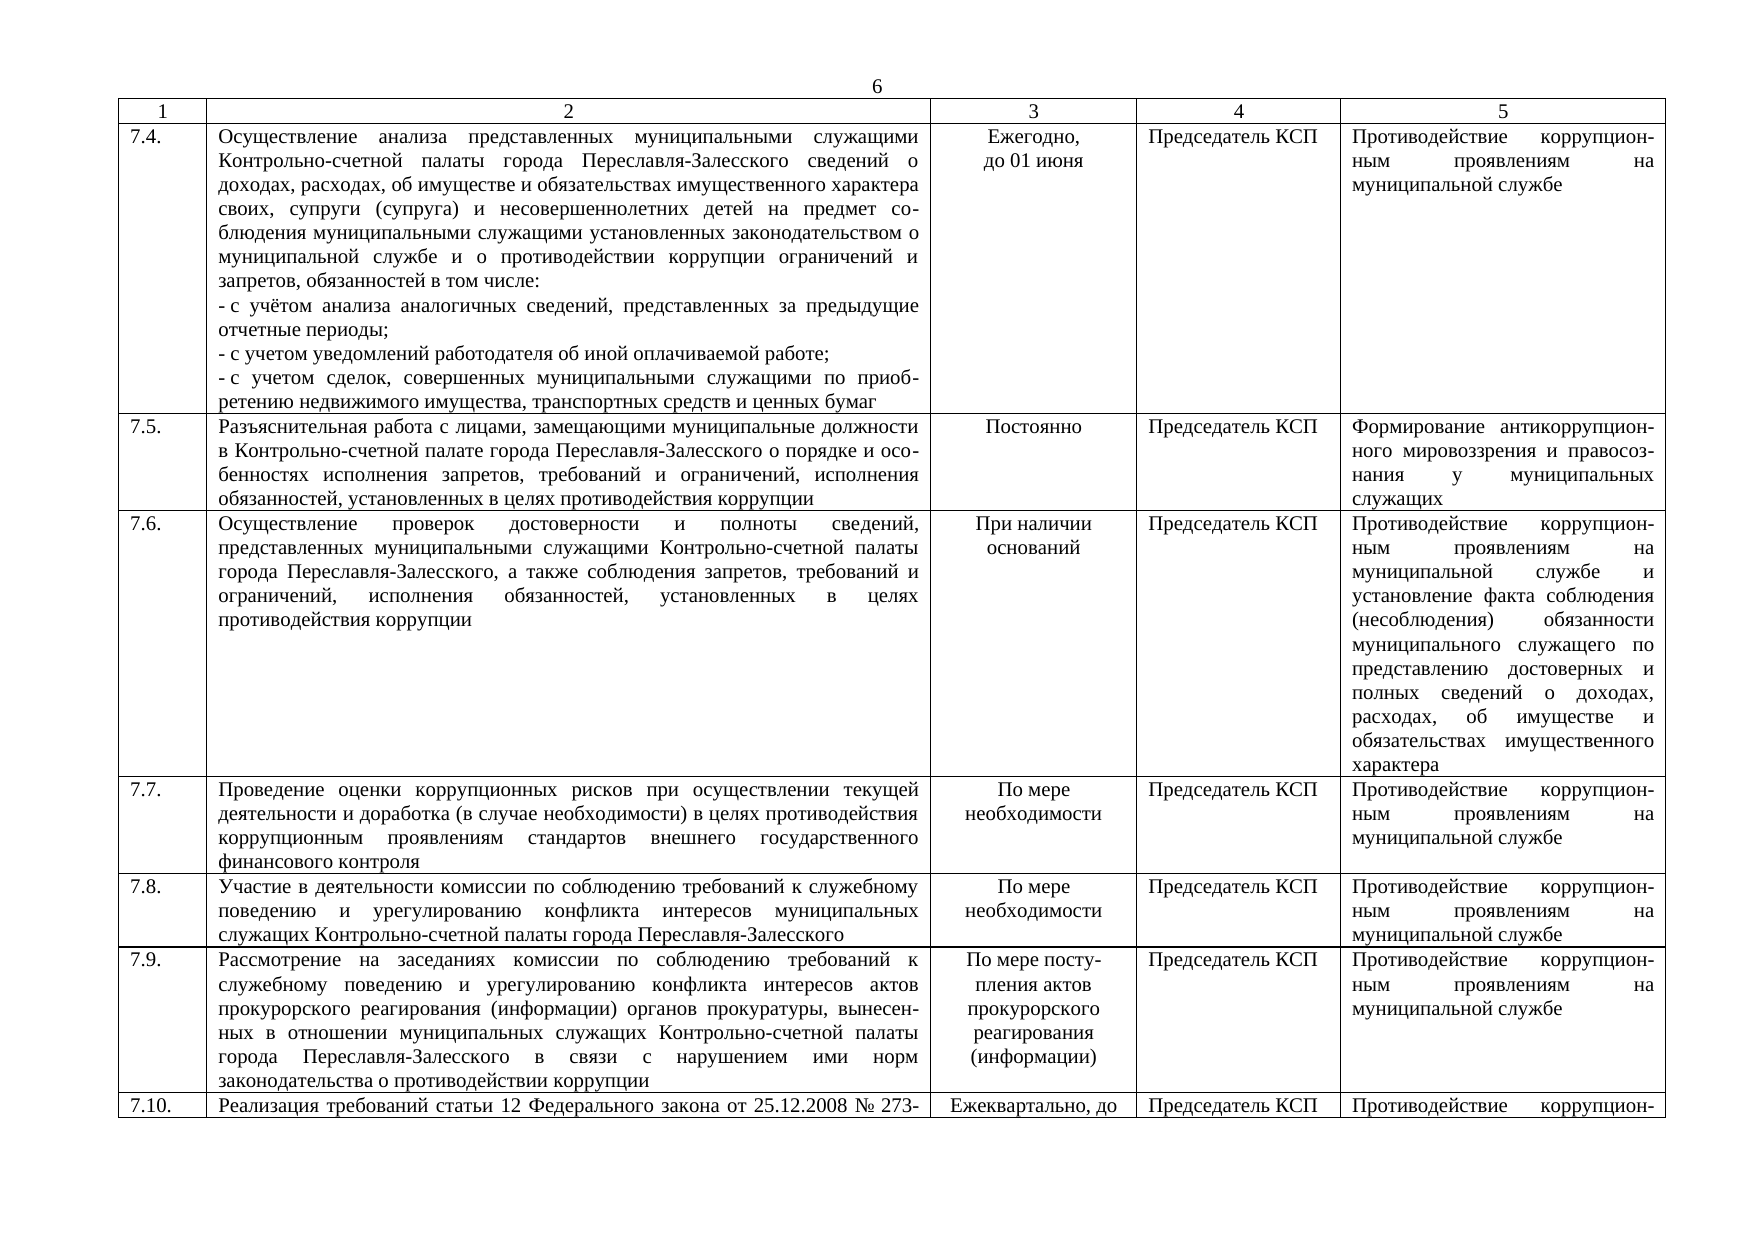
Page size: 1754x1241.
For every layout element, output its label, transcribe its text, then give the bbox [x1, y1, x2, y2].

table_cell Осуществление проверок достоверности и полноты сведений, представленных муниципальными служащими Контрольно-счетной палаты города Переславля-Залесского, а также соблюдения запретов, требований и ограничений, исполнения обязанностей, установленных в целях противодействия коррупции [207, 511, 930, 776]
table_cell Противодействие коррупционным проявлениям на муниципальной службе и установление факта соблюдения (несоблюдения) обязанности муниципального служащего по представлению достоверных и полных сведений о доходах, расходах, об имуществе и обязательствах имущественного характера [1341, 511, 1665, 776]
table_cell Председатель КСП [1137, 948, 1340, 1092]
table_cell Проведение оценки коррупционных рисков при осуществлении текущей деятельности и доработка (в случае необходимости) в целях противодействия коррупционным проявлениям стандартов внешнего государственного финансового контроля [207, 777, 930, 873]
table_cell Противодействие коррупционным проявлениям на муниципальной службе [1341, 874, 1665, 946]
table_header 1 [119, 99, 206, 123]
table_cell 7.5. [119, 414, 206, 510]
table_cell 7.4. [119, 124, 206, 413]
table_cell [931, 1093, 1136, 1117]
table_cell Председатель КСП [1137, 874, 1340, 946]
table_cell По мере необходимости [931, 874, 1136, 946]
table_cell По мере поступления актов прокурорского реагирования (информации) [931, 948, 1136, 1092]
table_cell При наличии оснований [931, 511, 1136, 776]
table_cell Председатель КСП [1137, 777, 1340, 873]
table_cell Осуществление анализа представленных муниципальными служащими Контрольно-счетной палаты города Переславля-Залесского сведений о доходах, расходах, об имуществе и обязательствах имущественного характера своих, супруги (супруга) и несовершеннолетних детей на предмет соблюдения муниципальными служащими установленных законодательством о муниципальной службе и о противодействии коррупции ограничений и запретов, обязанностей в том числе: - с учётом анализа аналогичных сведений, представленных за предыдущие отчетные периоды; - с учетом уведомлений работодателя об иной оплачиваемой работе; - с учетом сделок, совершенных муниципальными служащими по приобретению недвижимого имущества, транспортных средств и ценных бумаг [207, 124, 930, 413]
table_cell Председатель КСП [1137, 124, 1340, 413]
table_cell Участие в деятельности комиссии по соблюдению требований к служебному поведению и урегулированию конфликта интересов муниципальных служащих Контрольно-счетной палаты города Переславля-Залесского [207, 874, 930, 946]
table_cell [1341, 1093, 1665, 1117]
table_cell Разъяснительная работа с лицами, замещающими муниципальные должности в Контрольно-счетной палате города Переславля-Залесского о порядке и особенностях исполнения запретов, требований и ограничений, исполнения обязанностей, установленных в целях противодействия коррупции [207, 414, 930, 510]
table_cell 7.10. [119, 1093, 206, 1117]
table_cell Противодействие коррупционным проявлениям на муниципальной службе [1341, 948, 1665, 1092]
table_header 3 [931, 99, 1136, 123]
table_cell Председатель КСП [1137, 511, 1340, 776]
table_cell Председатель КСП [1137, 414, 1340, 510]
table_cell Формирование антикоррупционного мировоззрения и правосознания у муниципальных служащих [1341, 414, 1665, 510]
table_cell По мере необходимости [931, 777, 1136, 873]
table_cell Противодействие коррупционным проявлениям на муниципальной службе [1341, 124, 1665, 413]
table_cell 7.7. [119, 777, 206, 873]
table_header 4 [1137, 99, 1340, 123]
table_cell Рассмотрение на заседаниях комиссии по соблюдению требований к служебному поведению и урегулированию конфликта интересов актов прокурорского реагирования (информации) органов прокуратуры, вынесенных в отношении муниципальных служащих Контрольно-счетной палаты города Переславля-Залесского в связи с нарушением ими норм законодательства о противодействии коррупции [207, 948, 930, 1092]
table_cell Председатель КСП [1137, 1093, 1340, 1117]
table_cell Ежегодно, до 01 июня [931, 124, 1136, 413]
table_header 2 [207, 99, 930, 123]
table_cell 7.9. [119, 948, 206, 1092]
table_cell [207, 1093, 930, 1117]
table_header 5 [1341, 99, 1665, 123]
table_cell 7.8. [119, 874, 206, 946]
table_cell Противодействие коррупционным проявлениям на муниципальной службе [1341, 777, 1665, 873]
table_cell 7.6. [119, 511, 206, 776]
table_cell Постоянно [931, 414, 1136, 510]
